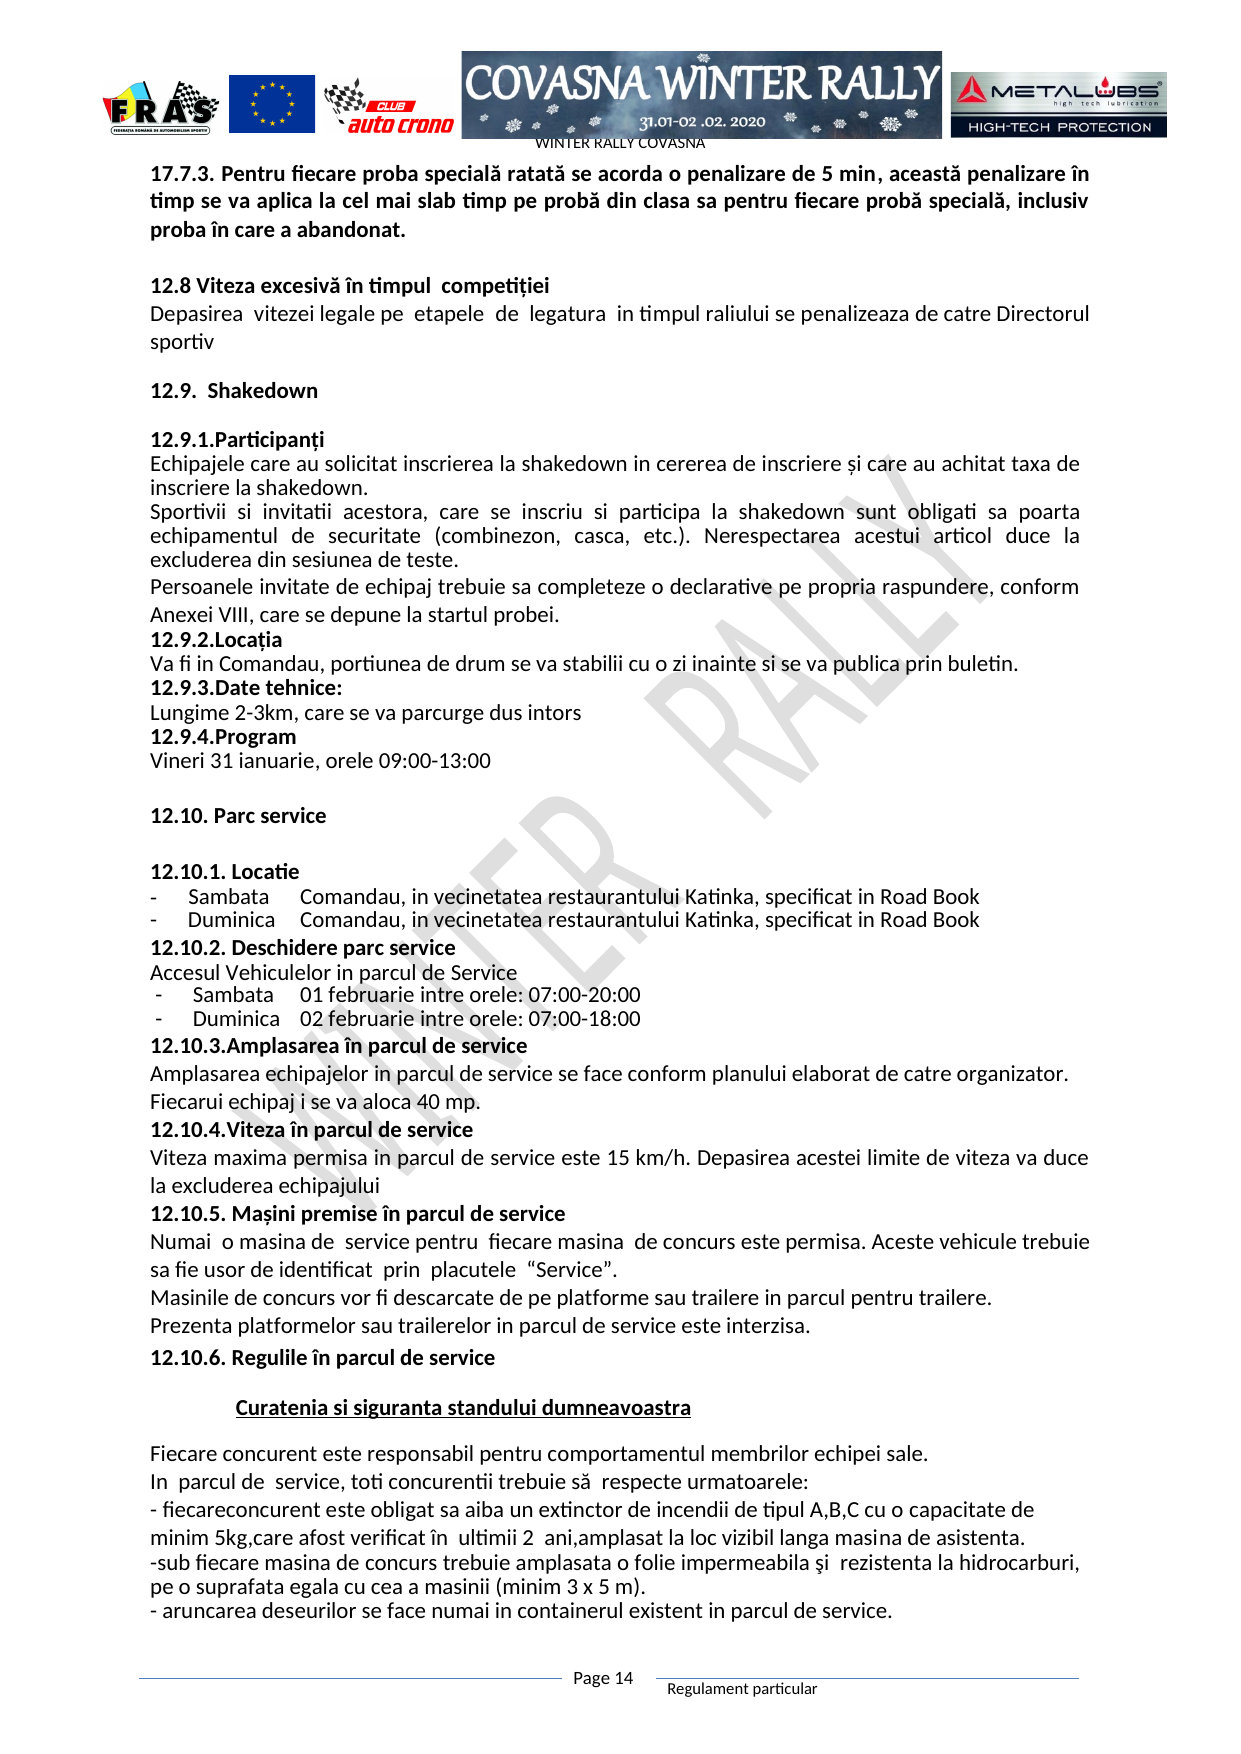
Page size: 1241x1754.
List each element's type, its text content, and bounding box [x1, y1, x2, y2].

text - fiecareconcurent este obligat sa aiba un extinctor de incendii de tipul A,B,C cu o capacitate de minim 5kg,care afost verificat în ultimii 2 ani,amplasat la loc vizibil langa masina de asistenta. [150, 1495, 1090, 1551]
text 12.9.3.Date tehnice: [150, 677, 1082, 701]
text 12.10.1. Locatie [150, 857, 1090, 886]
text Prezenta platformelor sau trailerelor in parcul de service este interzisa. [150, 1311, 1090, 1339]
text 12.8 Viteza excesivă în timpul competiției [150, 271, 1090, 299]
list Duminica 02 februarie intre orele: 07:00-18:00 [155, 1008, 1090, 1031]
text - Duminica Comandau, in vecinetatea restaurantului Katinka, specificat in Road Book [150, 909, 1090, 933]
text Depasirea vitezei legale pe etapele de legatura in timpul raliului se penalizeaza de catre Directorul sportiv [150, 299, 1090, 355]
list Sambata 01 februarie intre orele: 07:00-20:00 [155, 984, 1090, 1008]
text - Sambata Comandau, in vecinetatea restaurantului Katinka, specificat in Road Book [150, 886, 1090, 909]
text 12.10.2. Deschidere parc service [150, 933, 1090, 961]
text - aruncarea deseurilor se face numai in containerul existent in parcul de service. [150, 1599, 1081, 1623]
picture [324, 77, 454, 131]
text 12.10.5. Mașini premise în parcul de service [150, 1199, 1090, 1227]
text Fiecarui echipaj i se va aloca 40 mp. [150, 1087, 1090, 1115]
text Vineri 31 ianuarie, orele 09:00-13:00 [150, 749, 1082, 773]
text 12.10. Parc service [150, 801, 1090, 829]
text 17.7.3. Pentru fiecare proba specială ratată se acorda o penalizare de 5 min, această penalizare în timp se va aplica la cel mai slab timp pe probă din clasa sa pentru fiecare probă specială, inclusiv proba în care a abandonat. [150, 131, 1090, 243]
text Viteza maxima permisa in parcul de service este 15 km/h. Depasirea acestei limite de viteza va duce la excluderea echipajului [150, 1143, 1090, 1199]
text 12.10.3.Amplasarea în parcul de service [150, 1031, 1090, 1059]
text Curatenia si siguranta standului dumneavoastra [236, 1395, 1090, 1418]
text Accesul Vehiculelor in parcul de Service [150, 961, 1090, 984]
text Fiecare concurent este responsabil pentru comportamentul membrilor echipei sale. [150, 1439, 1090, 1467]
text 12.9. Shakedown [150, 379, 1082, 403]
text 12.10.4.Viteza în parcul de service [150, 1115, 1090, 1143]
text Amplasarea echipajelor in parcul de service se face conform planului elaborat de catre organizator. [150, 1059, 1090, 1087]
text Masinile de concurs vor fi descarcate de pe platforme sau trailere in parcul pentru trailere. [150, 1283, 1090, 1311]
text 12.9.1.Participanți [150, 428, 1082, 452]
text Persoanele invitate de echipaj trebuie sa completeze o declarative pe propria raspundere, conform Anexei VIII, care se depune la startul probei. [150, 572, 1082, 628]
text Echipajele care au solicitat inscrierea la shakedown in cererea de inscriere și care au achitat taxa de inscriere la shakedown. [150, 452, 1082, 500]
picture [950, 72, 1167, 138]
picture [461, 51, 943, 131]
text Lungime 2-3km, care se va parcurge dus intors [150, 701, 1082, 725]
text Sportivii si invitatii acestora, care se inscriu si participa la shakedown sunt obligati sa poarta echipamentul de securitate (combinezon, casca, etc.). Nerespectarea acestui articol duce la excluderea din sesiunea de teste. [150, 500, 1082, 572]
text -sub fiecare masina de concurs trebuie amplasata o folie impermeabila şi rezistenta la hidrocarburi, pe o suprafata egala cu cea a masinii (minim 3 x 5 m). [150, 1552, 1082, 1599]
picture [102, 81, 220, 135]
text 12.10.6. Regulile în parcul de service [150, 1343, 1090, 1371]
picture [229, 75, 315, 131]
text 12.9.4.Program [150, 725, 1082, 749]
text Numai o masina de service pentru fiecare masina de concurs este permisa. Aceste vehicule trebuie sa fie usor de identificat prin placutele “Service”. [150, 1227, 1090, 1283]
text 12.9.2.Locația [150, 628, 1082, 652]
text In parcul de service, toti concurentii trebuie să respecte urmatoarele: [150, 1467, 1090, 1495]
text Va fi in Comandau, portiunea de drum se va stabilii cu o zi inainte si se va publica prin buletin. [150, 652, 1082, 676]
